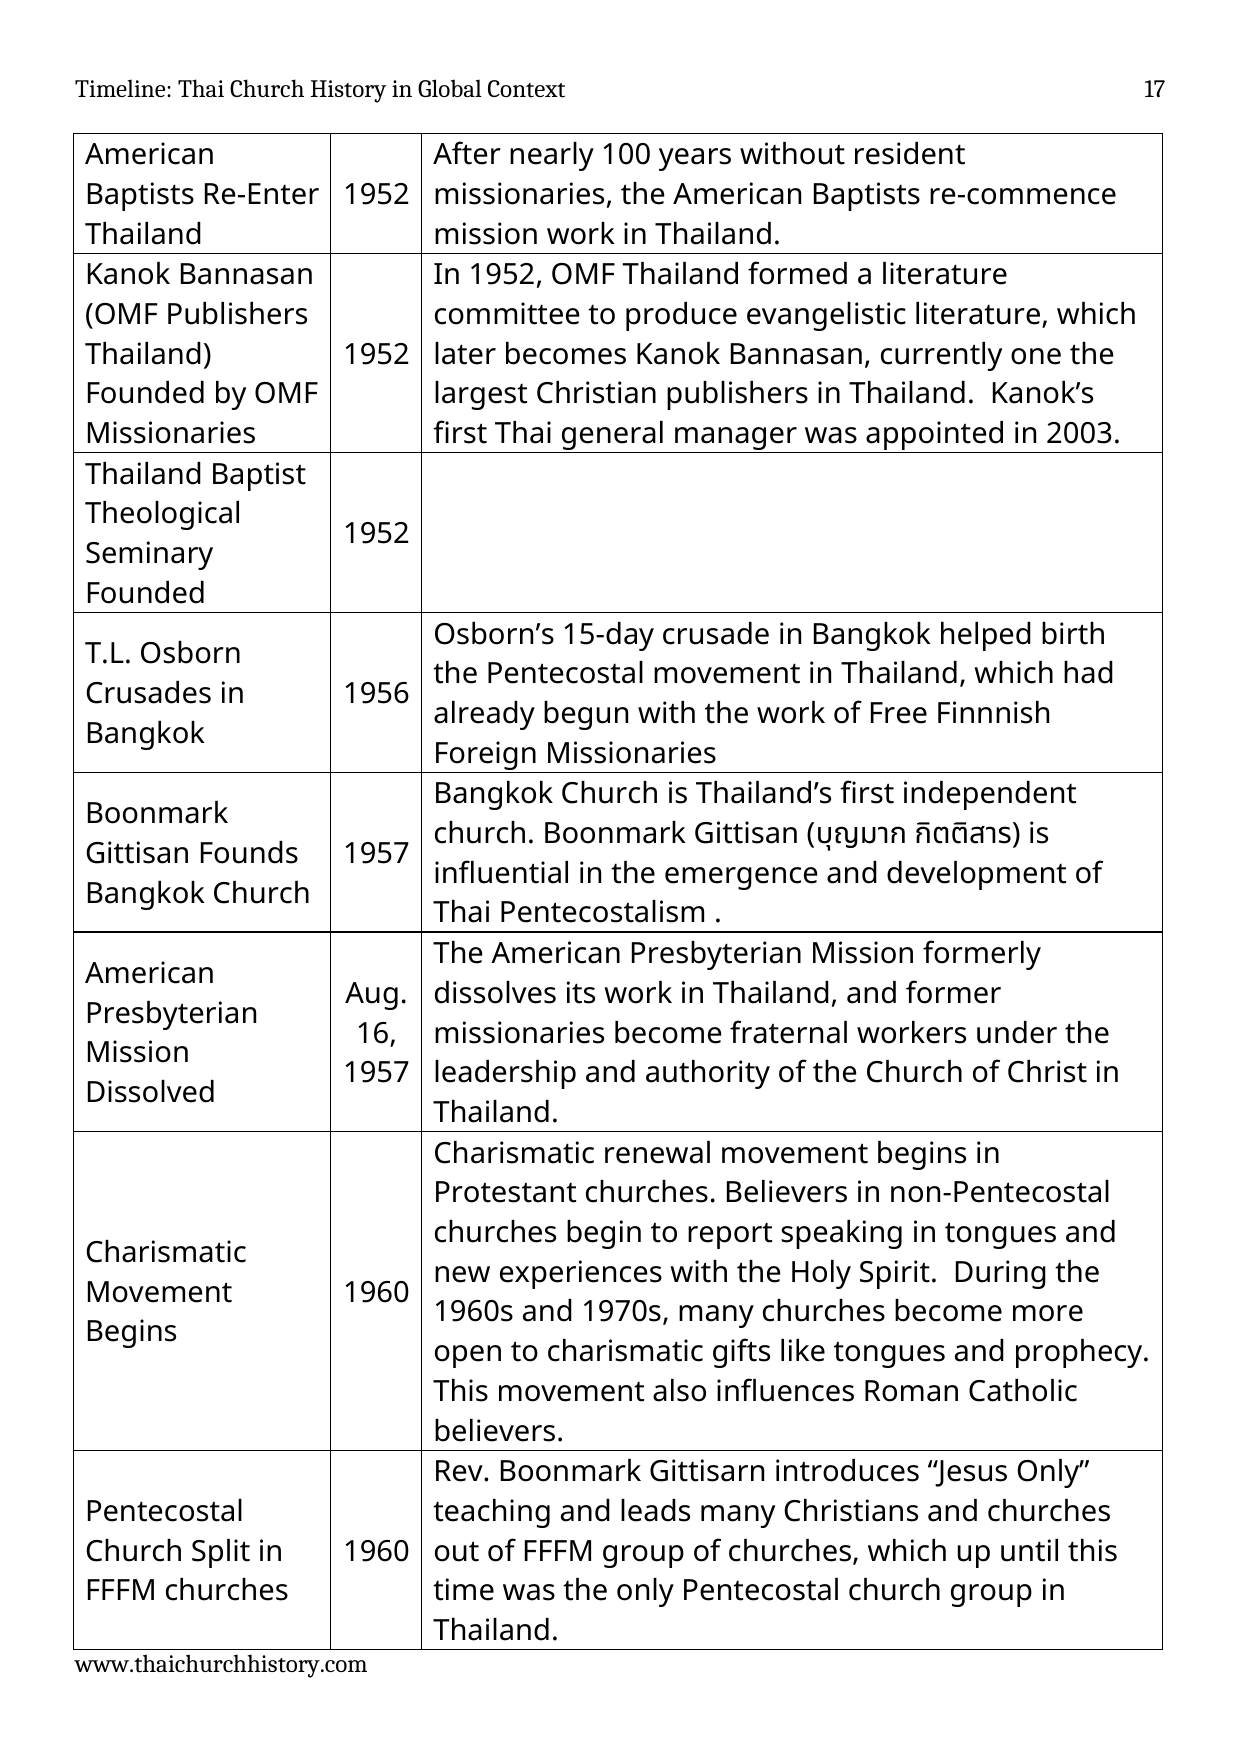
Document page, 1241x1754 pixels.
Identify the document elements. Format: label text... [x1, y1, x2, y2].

table_cell Charismatic renewal movement begins in Protestant churches. Believers in non-Pentecostal churches begin to report speaking in tongues and new experiences with the Holy Spirit. During the 1960s and 1970s, many churches become more open to charismatic gifts like tongues and prophecy. This movement also influences Roman Catholic believers. [422, 1132, 1162, 1449]
table_cell American Presbyterian Mission Dissolved [74, 933, 330, 1131]
table_cell Charismatic Movement Begins [74, 1132, 330, 1449]
table_cell 1952 [331, 254, 421, 452]
table_cell T.L. Osborn Crusades in Bangkok [74, 613, 330, 772]
table_cell Thailand Baptist Theological Seminary Founded [74, 453, 330, 612]
table_cell 1952 [331, 453, 421, 612]
table_cell Aug. 16, 1957 [331, 933, 421, 1131]
table_cell Rev. Boonmark Gittisarn introduces “Jesus Only” teaching and leads many Christians and churches out of FFFM group of churches, which up until this time was the only Pentecostal church group in Thailand. [422, 1451, 1162, 1649]
table_cell Osborn’s 15-day crusade in Bangkok helped birth the Pentecostal movement in Thailand, which had already begun with the work of Free Finnnish Foreign Missionaries [422, 613, 1162, 772]
table_cell [422, 453, 1162, 612]
table_cell Boonmark Gittisan Founds Bangkok Church [74, 773, 330, 931]
table_cell 1960 [331, 1451, 421, 1649]
table_cell Kanok Bannasan (OMF Publishers Thailand) Founded by OMF Missionaries [74, 254, 330, 452]
table_cell American Baptists Re-Enter Thailand [74, 134, 330, 253]
table_cell Bangkok Church is Thailand’s first independent church. Boonmark Gittisan (บุญมาก กิตติสาร) is influential in the emergence and development of Thai Pentecostalism . [422, 773, 1162, 931]
table_cell Pentecostal Church Split in FFFM churches [74, 1451, 330, 1649]
table_cell 1956 [331, 613, 421, 772]
table_cell In 1952, OMF Thailand formed a literature committee to produce evangelistic literature, which later becomes Kanok Bannasan, currently one the largest Christian publishers in Thailand. Kanok’s first Thai general manager was appointed in 2003. [422, 254, 1162, 452]
table_cell 1960 [331, 1132, 421, 1449]
table_cell 1952 [331, 134, 421, 253]
table_cell The American Presbyterian Mission formerly dissolves its work in Thailand, and former missionaries become fraternal workers under the leadership and authority of the Church of Christ in Thailand. [422, 933, 1162, 1131]
table_cell After nearly 100 years without resident missionaries, the American Baptists re-commence mission work in Thailand. [422, 134, 1162, 253]
table_cell 1957 [331, 773, 421, 931]
